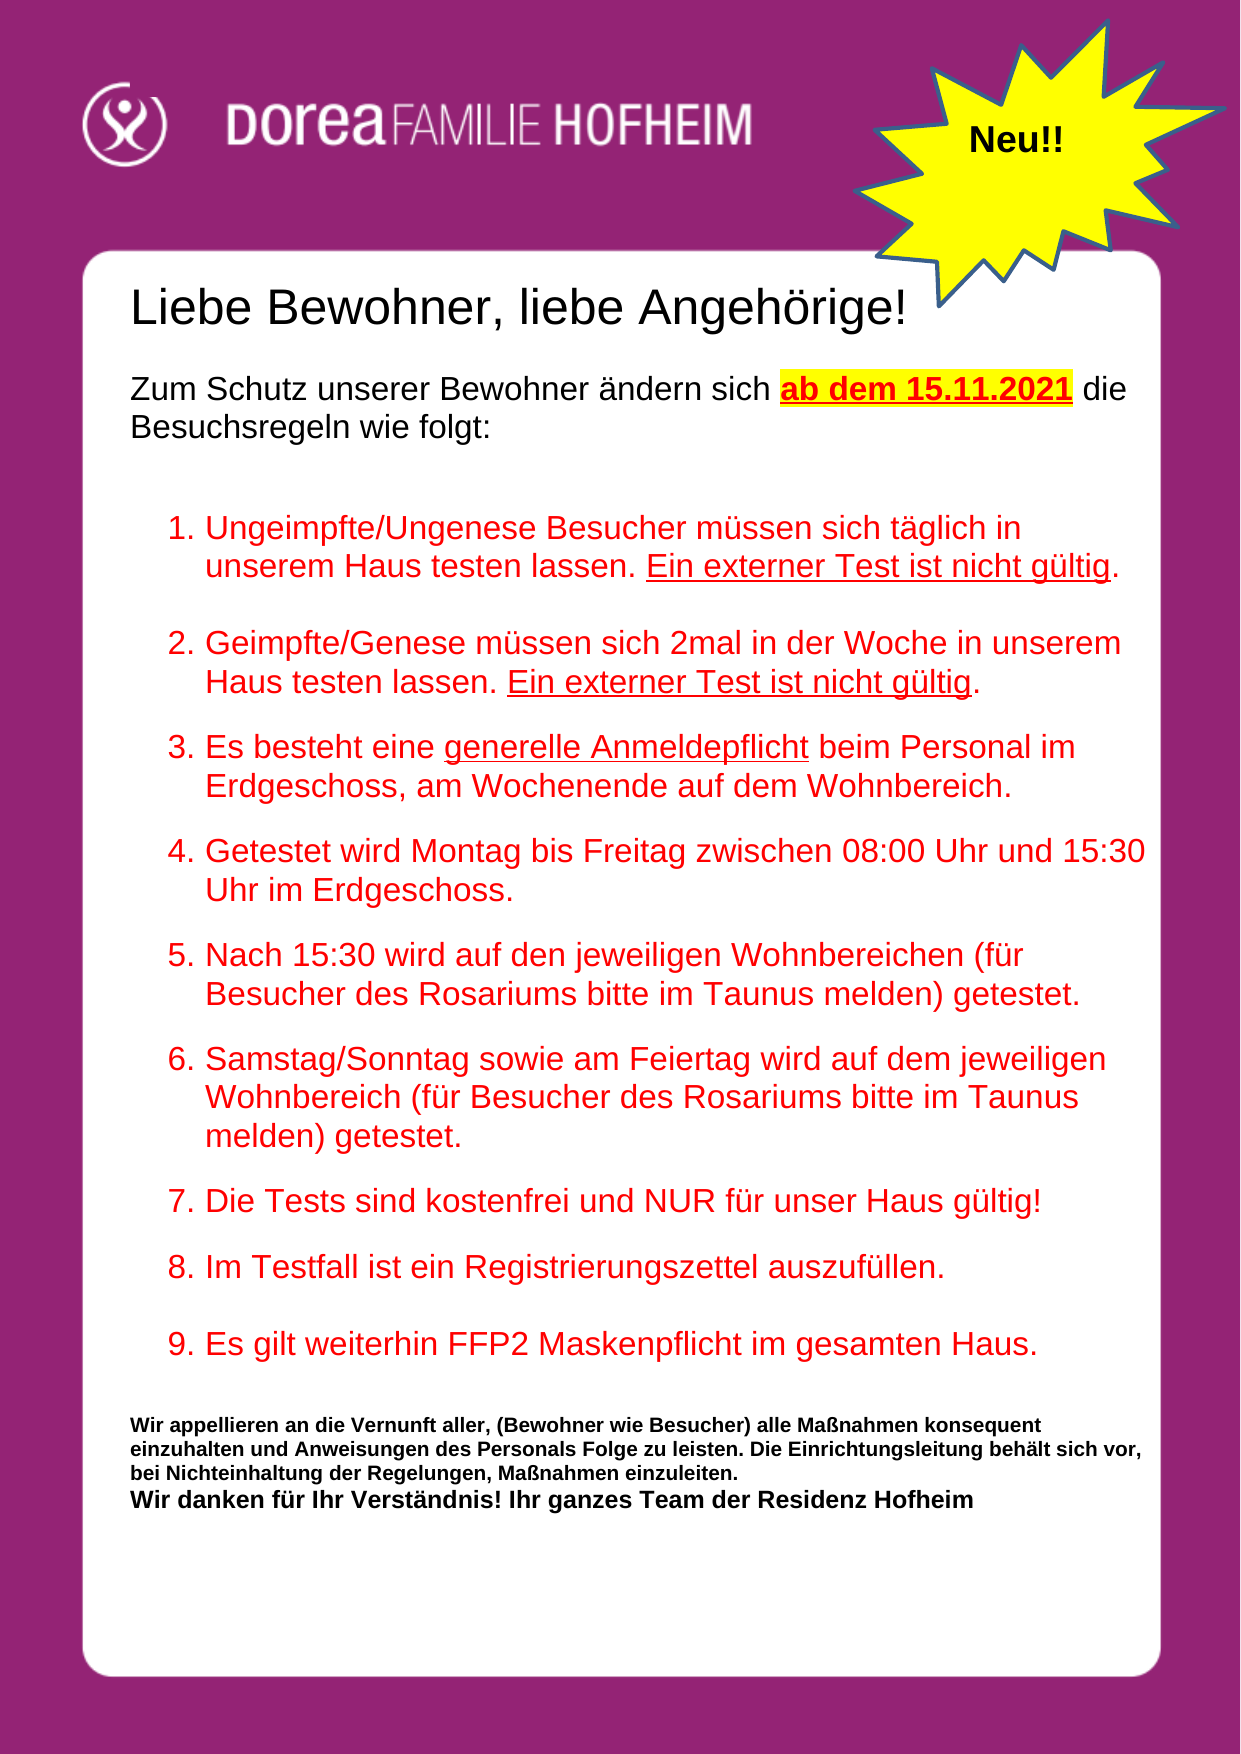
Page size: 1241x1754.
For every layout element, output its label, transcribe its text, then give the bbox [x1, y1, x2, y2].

list Es gilt weiterhin FFP2 Maskenpflicht im gesamten Haus. [167, 1324, 1146, 1362]
list Getestet wird Montag bis Freitag zwischen 08:00 Uhr und 15:30 Uhr im Erdgeschoss. [167, 831, 1146, 908]
text Zum Schutz unserer Bewohner ändern sich ab dem 15.11.2021 die Besuchsregeln wie folgt: [130, 369, 1146, 446]
list Ungeimpfte/Ungenese Besucher müssen sich täglich in unserem Haus testen lassen. Ein externer Test ist nicht gültig. [167, 508, 1146, 585]
list Die Tests sind kostenfrei und NUR für unser Haus gültig! [167, 1181, 1146, 1220]
list Im Testfall ist ein Registrierungszettel auszufüllen. [167, 1247, 1146, 1285]
text Liebe Bewohner, liebe Angehörige! [130, 278, 1146, 335]
list Nach 15:30 wird auf den jeweiligen Wohnbereichen (für Besucher des Rosariums bitte im Taunus melden) getestet. [167, 935, 1146, 1012]
list Samstag/Sonntag sowie am Feiertag wird auf dem jeweiligen Wohnbereich (für Besucher des Rosariums bitte im Taunus melden) getestet. [167, 1039, 1146, 1154]
list Es besteht eine generelle Anmeldepflicht beim Personal im Erdgeschoss, am Wochenende auf dem Wohnbereich. [167, 727, 1146, 804]
text Wir appellieren an die Vernunft aller, (Bewohner wie Besucher) alle Maßnahmen konsequent einzuhalten und Anweisungen des Personals Folge zu leisten. Die Einrichtungsleitung behält sich vor, bei Nichteinhaltung der Regelungen, Maßnahmen einzuleiten. [130, 1413, 1146, 1485]
list Geimpfte/Genese müssen sich 2mal in der Woche in unserem Haus testen lassen. Ein externer Test ist nicht gültig. [167, 623, 1146, 700]
text Wir danken für Ihr Verständnis! Ihr ganzes Team der Residenz Hofheim [130, 1485, 1146, 1514]
